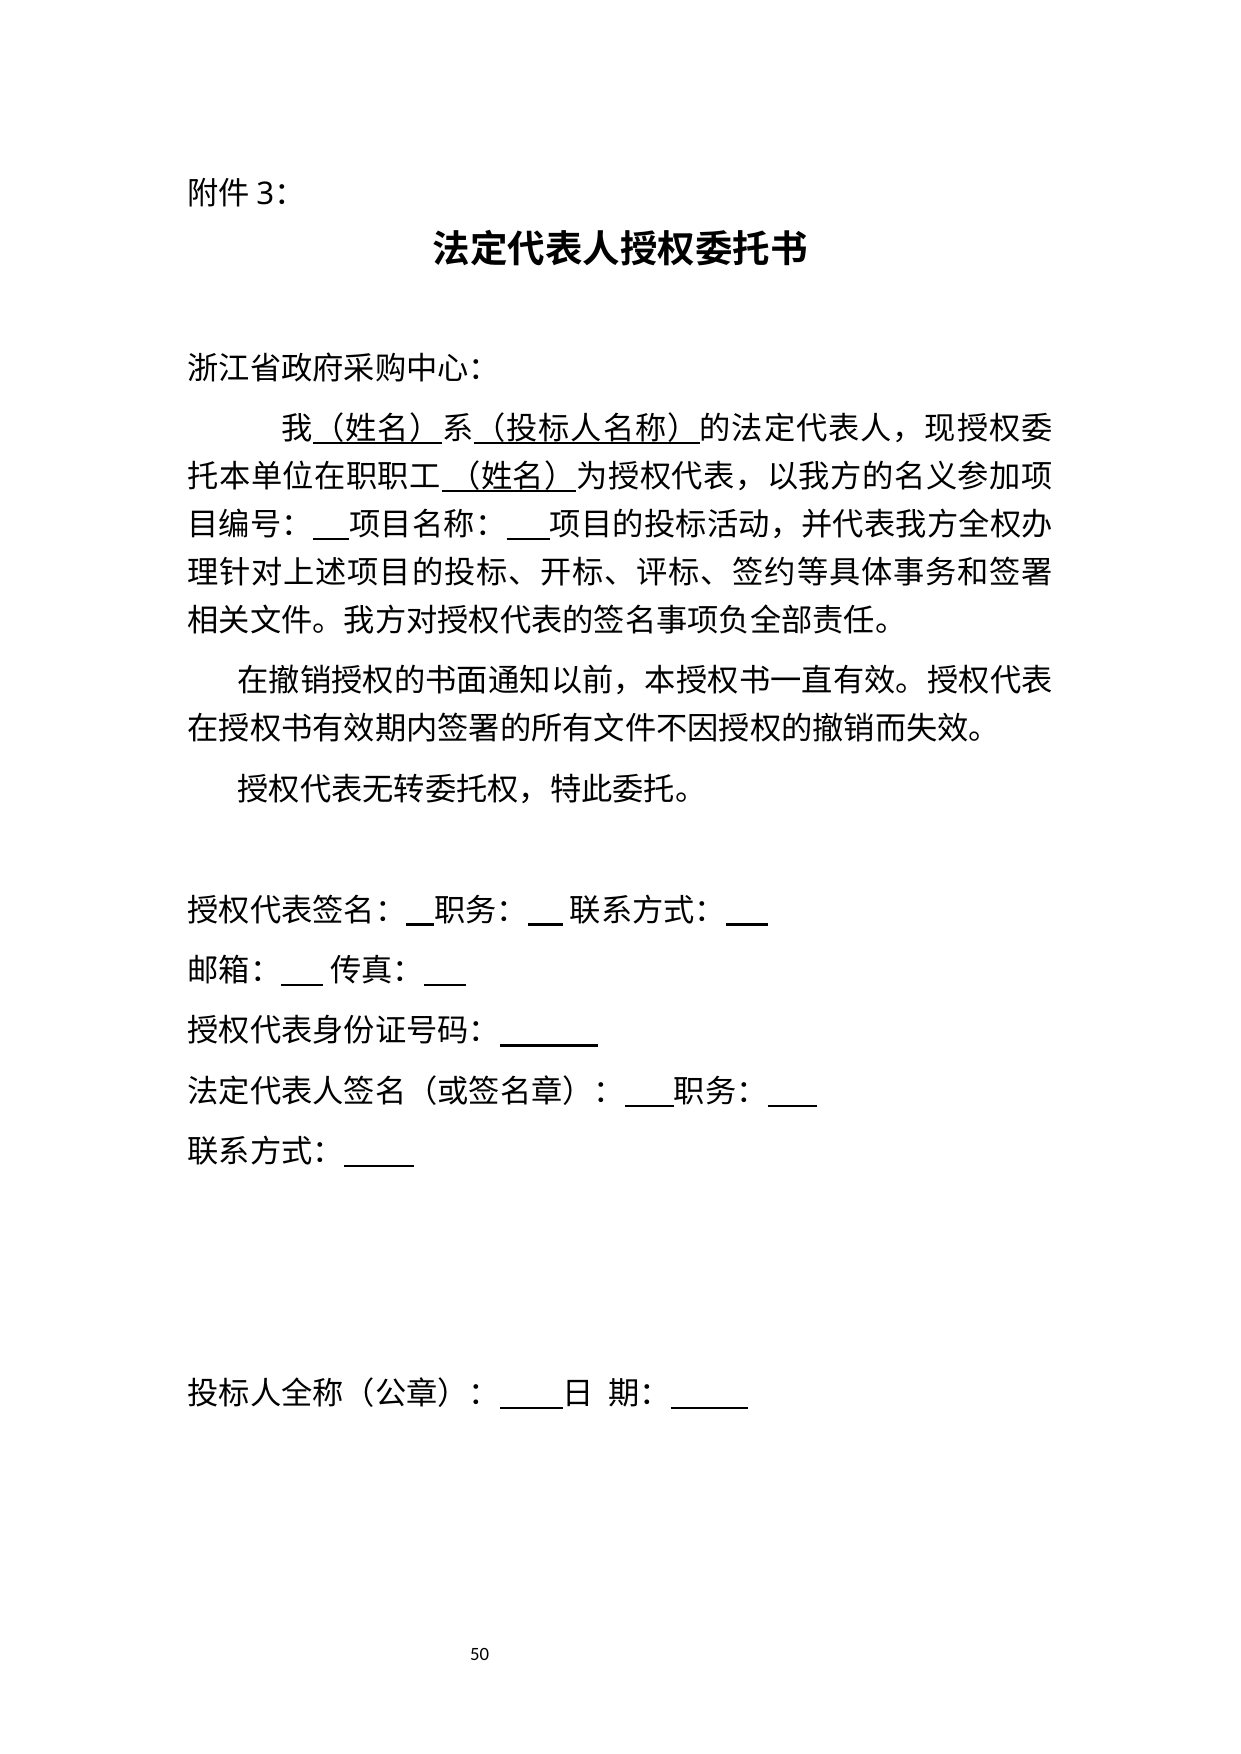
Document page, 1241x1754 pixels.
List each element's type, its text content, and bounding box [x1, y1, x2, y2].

text 联系方式： [187, 1124, 1053, 1172]
text 附件3： [187, 166, 1053, 214]
text 我（姓名）系（投标人名称）的法定代表人，现授权委托本单位在职职工 （姓名）为授权代表，以我方的名义参加项目编号： 项目名称： 项目的投标活动，并代表我方全权办理针对上述项目的投标、开标、评标、签约等具体事务和签署相关文件。我方对授权代表的签名事项负全部责任。 [187, 401, 1053, 641]
text 邮箱： 传真： [187, 943, 1053, 991]
text 浙江省政府采购中心： [187, 341, 1053, 389]
text 投标人全称（公章）： 日 期： [187, 1366, 1053, 1414]
text 在撤销授权的书面通知以前，本授权书一直有效。授权代表在授权书有效期内签署的所有文件不因授权的撤销而失效。 [187, 653, 1053, 749]
text 法定代表人签名（或签名章）： 职务： [187, 1064, 1053, 1112]
text 授权代表身份证号码： [187, 1003, 1053, 1051]
text 授权代表无转委托权，特此委托。 [187, 762, 1053, 810]
text 法定代表人授权委托书 [187, 219, 1053, 273]
text 授权代表签名： 职务： 联系方式： [187, 883, 1053, 931]
